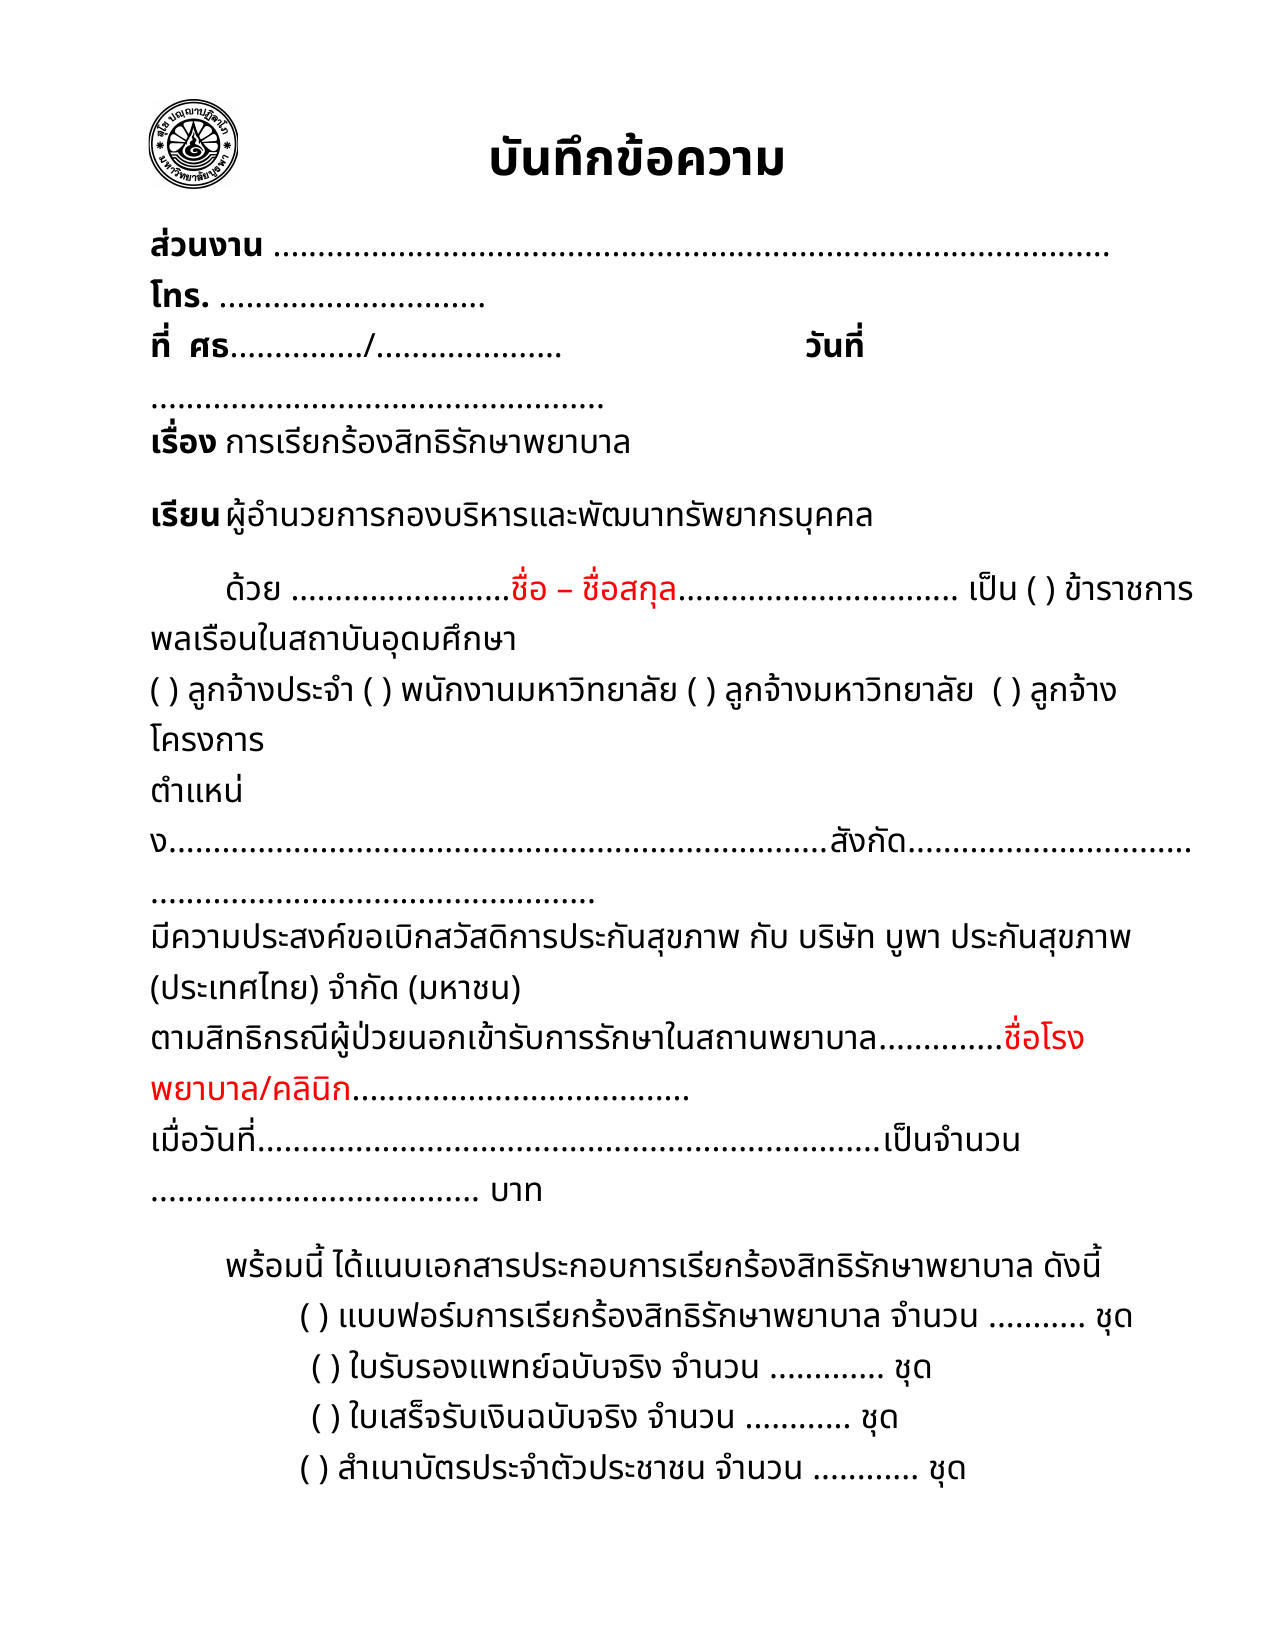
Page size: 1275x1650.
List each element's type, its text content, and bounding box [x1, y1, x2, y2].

text มีความประสงค์ขอเบิกสวัสดิการประกันสุขภาพ กับ บริษัท บูพา ประกันสุขภาพ (ประเทศไทย) จำกัด (มหาชน) [150, 913, 1200, 1014]
text เรียน ผู้อำนวยการกองบริหารและพัฒนาทรัพยากรบุคคล [150, 491, 1125, 542]
text ตำแหน่ง..........................................................................สังกัด.................................................................................. [150, 767, 1200, 913]
text ส่วนงาน .............................................................................................. โทร. .............................. [150, 221, 1125, 322]
picture [148, 99, 238, 189]
text ที่ ศธ.............../..................... วันที่ ................................................... [150, 322, 1125, 418]
text ( ) แบบฟอร์มการเรียกร้องสิทธิรักษาพยาบาล จำนวน ........... ชุด [150, 1292, 1200, 1343]
text ( ) ใบเสร็จรับเงินฉบับจริง จำนวน ............ ชุด [150, 1393, 1200, 1444]
text เมื่อวันที่......................................................................เป็นจำนวน ..................................... บาท [150, 1115, 1200, 1217]
text ( ) สำเนาบัตรประจำตัวประชาชน จำนวน ............ ชุด [150, 1444, 1200, 1494]
text บันทึกข้อความ [150, 123, 1125, 198]
text เรื่อง การเรียกร้องสิทธิรักษาพยาบาล [150, 418, 1125, 469]
text ตามสิทธิกรณีผู้ป่วยนอกเข้ารับการรักษาในสถานพยาบาล..............ชื่อโรงพยาบาล/คลินิก...................................... [150, 1014, 1200, 1115]
text ด้วย …………….………ชื่อ – ชื่อสกุล………………………….. เป็น ( ) ข้าราชการพลเรือนในสถาบันอุดมศึกษา ( ) ลูกจ้างประจำ ( ) พนักงานมหาวิทยาลัย ( ) ลูกจ้างมหาวิทยาลัย ( ) ลูกจ้างโครงการ [150, 564, 1200, 767]
text ( ) ใบรับรองแพทย์ฉบับจริง จำนวน ............. ชุด [150, 1343, 1200, 1393]
text พร้อมนี้ ได้แนบเอกสารประกอบการเรียกร้องสิทธิรักษาพยาบาล ดังนี้ [150, 1242, 1200, 1292]
